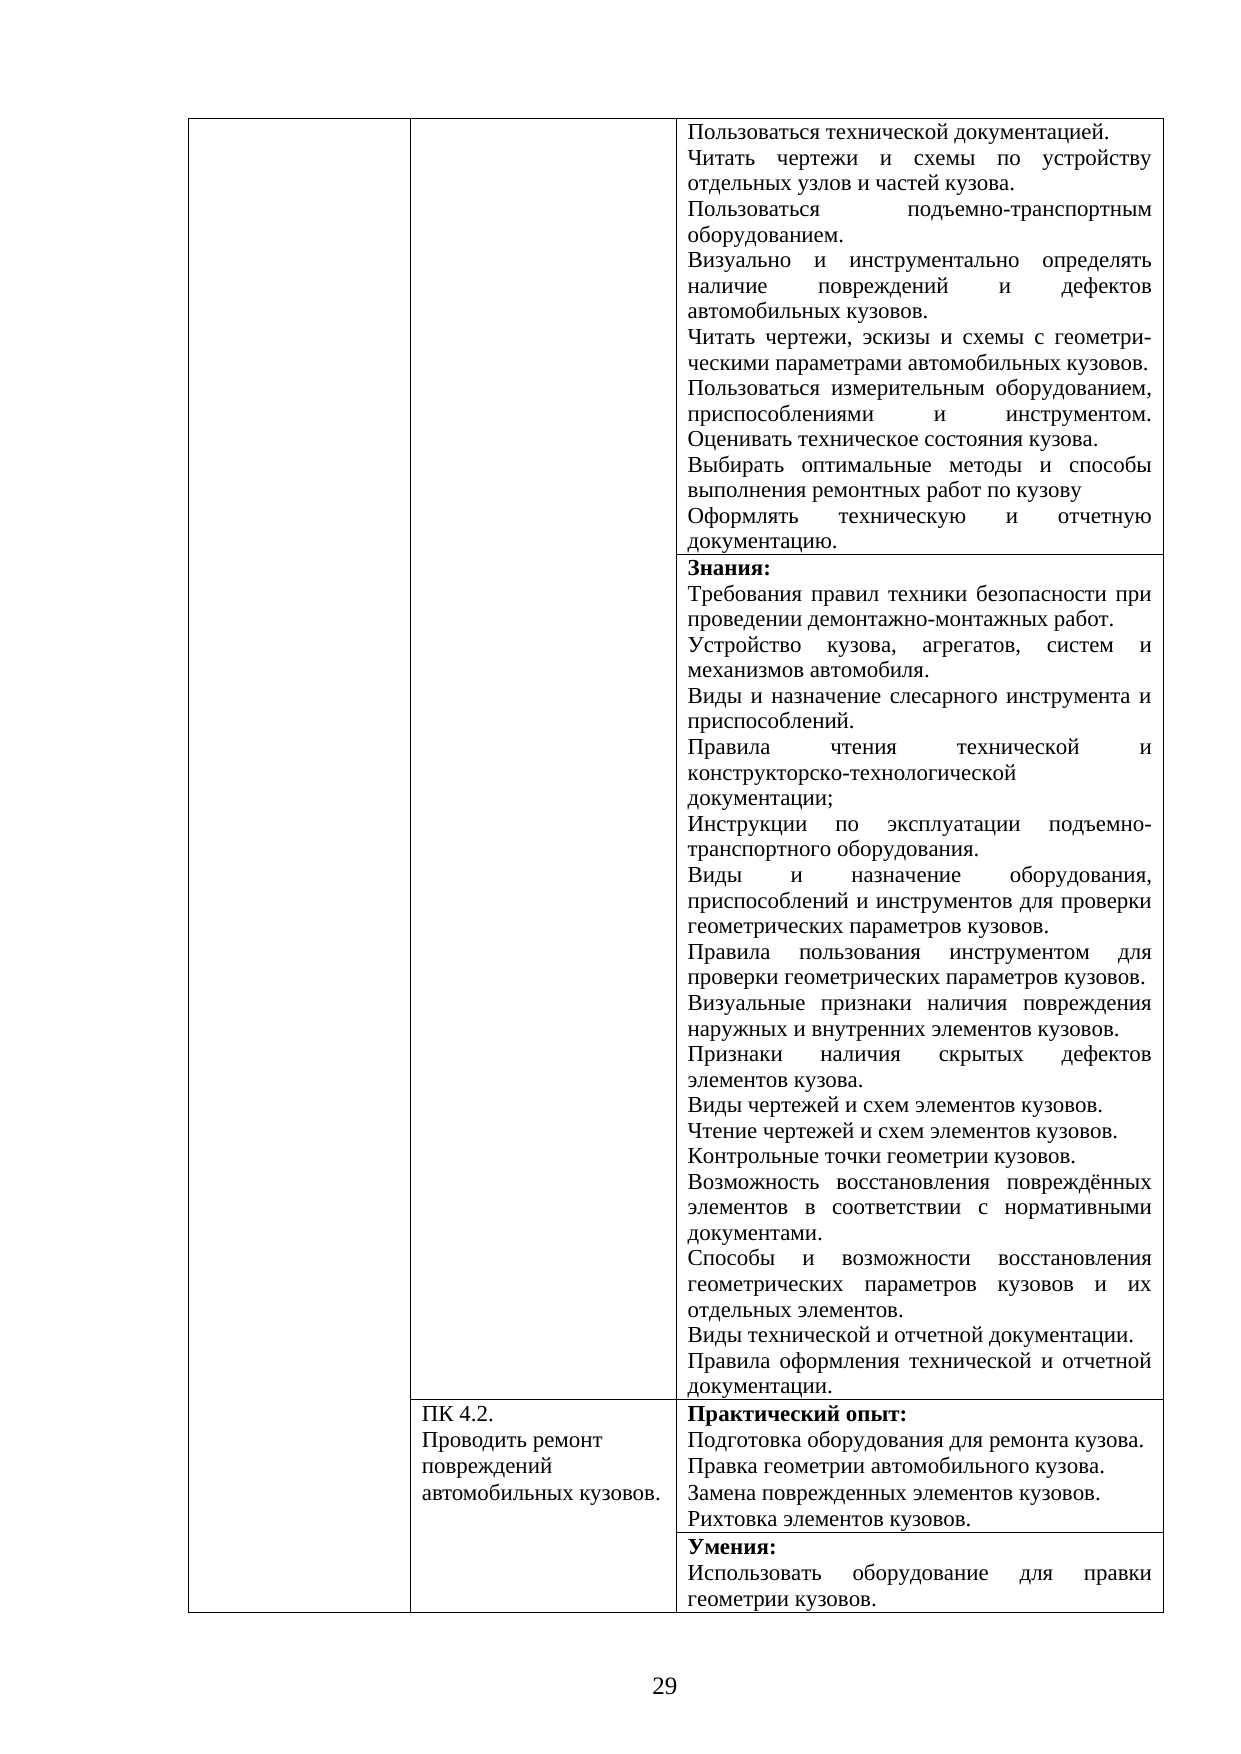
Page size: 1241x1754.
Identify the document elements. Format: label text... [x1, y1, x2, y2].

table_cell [677, 119, 1163, 554]
table_cell ПК 4.2. Проводить ремонт повреждений автомобильных кузовов. [411, 1400, 676, 1612]
table_cell Практический опыт: Подготовка оборудования для ремонта кузова. Правка геометрии автомобильного кузова. Замена поврежденных элементов кузовов. Рихтовка элементов кузовов. [677, 1400, 1163, 1532]
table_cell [677, 1533, 1163, 1612]
table_cell Знания: Требования правил техники безопасности при проведении демонтажно-монтажных работ. Устройство кузова, агрегатов, систем и механизмов автомобиля. Виды и назначение слесарного инструмента и приспособлений. Правила чтения технической и конструкторско-технологической документации; Инструкции по эксплуатации подъемно-транспортного оборудования. Виды и назначение оборудования, приспособлений и инструментов для проверки геометрических параметров кузовов. Правила пользования инструментом для проверки геометрических параметров кузовов. Визуальные признаки наличия повреждения наружных и внутренних элементов кузовов. Признаки наличия скрытых дефектов элементов кузова. Виды чертежей и схем элементов кузовов. Чтение чертежей и схем элементов кузовов. Контрольные точки геометрии кузовов. Возможность восстановления повреждённых элементов в соответствии с нормативными документами. Способы и возможности восстановления геометрических параметров кузовов и их отдельных элементов. Виды технической и отчетной документации. Правила оформления технической и отчетной документации. [677, 555, 1163, 1399]
